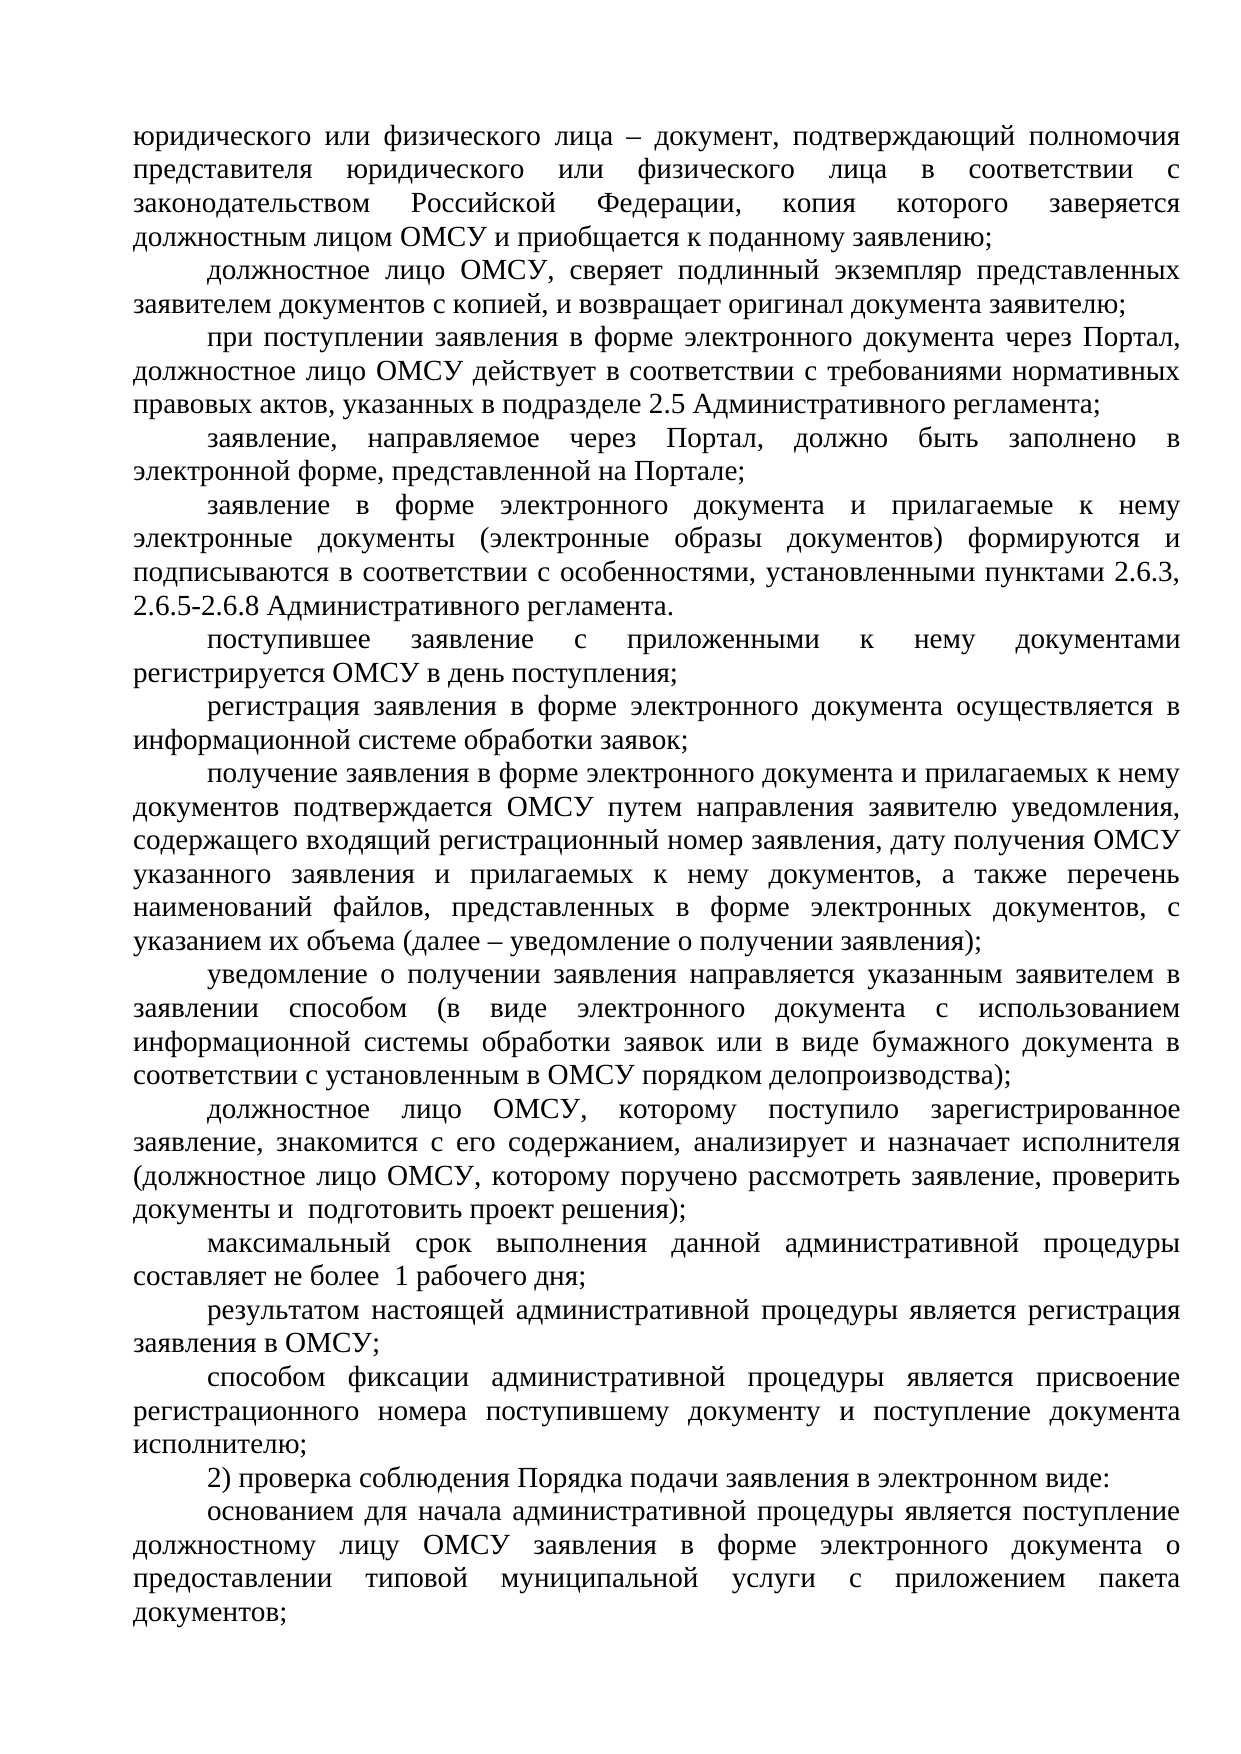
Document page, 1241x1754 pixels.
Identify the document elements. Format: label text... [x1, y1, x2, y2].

text заявление, направляемое через Портал, должно быть заполнено в электронной форме, представленной на Портале; [133, 420, 1181, 487]
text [133, 118, 1181, 252]
text результатом настоящей административной процедуры является регистрация заявления в ОМСУ; [133, 1292, 1181, 1359]
text способом фиксации административной процедуры является присвоение регистрационного номера поступившему документу и поступление документа исполнителю; [133, 1359, 1181, 1460]
text должностное лицо ОМСУ, которому поступило зарегистрированное заявление, знакомится с его содержанием, анализирует и назначает исполнителя (должностное лицо ОМСУ, которому поручено рассмотреть заявление, проверить документы и подготовить проект решения); [133, 1091, 1181, 1225]
text заявление в форме электронного документа и прилагаемые к нему электронные документы (электронные образы документов) формируются и подписываются в соответствии с особенностями, установленными пунктами 2.6.3, 2.6.5-2.6.8 Административного регламента. [133, 487, 1181, 621]
text 2) проверка соблюдения Порядка подачи заявления в электронном виде: [133, 1460, 1181, 1493]
text максимальный срок выполнения данной административной процедуры составляет не более 1 рабочего дня; [133, 1225, 1181, 1292]
text регистрация заявления в форме электронного документа осуществляется в информационной системе обработки заявок; [133, 688, 1181, 755]
text получение заявления в форме электронного документа и прилагаемых к нему документов подтверждается ОМСУ путем направления заявителю уведомления, содержащего входящий регистрационный номер заявления, дату получения ОМСУ указанного заявления и прилагаемых к нему документов, а также перечень наименований файлов, представленных в форме электронных документов, с указанием их объема (далее – уведомление о получении заявления); [133, 755, 1181, 957]
text при поступлении заявления в форме электронного документа через Портал, должностное лицо ОМСУ действует в соответствии с требованиями нормативных правовых актов, указанных в подразделе 2.5 Административного регламента; [133, 319, 1181, 420]
text поступившее заявление с приложенными к нему документами регистрируется ОМСУ в день поступления; [133, 621, 1181, 688]
text уведомление о получении заявления направляется указанным заявителем в заявлении способом (в виде электронного документа с использованием информационной системы обработки заявок или в виде бумажного документа в соответствии с установленным в ОМСУ порядком делопроизводства); [133, 957, 1181, 1091]
text должностное лицо ОМСУ, сверяет подлинный экземпляр представленных заявителем документов с копией, и возвращает оригинал документа заявителю; [133, 252, 1181, 319]
text основанием для начала административной процедуры является поступление должностному лицу ОМСУ заявления в форме электронного документа о предоставлении типовой муниципальной услуги с приложением пакета документов; [133, 1493, 1181, 1627]
